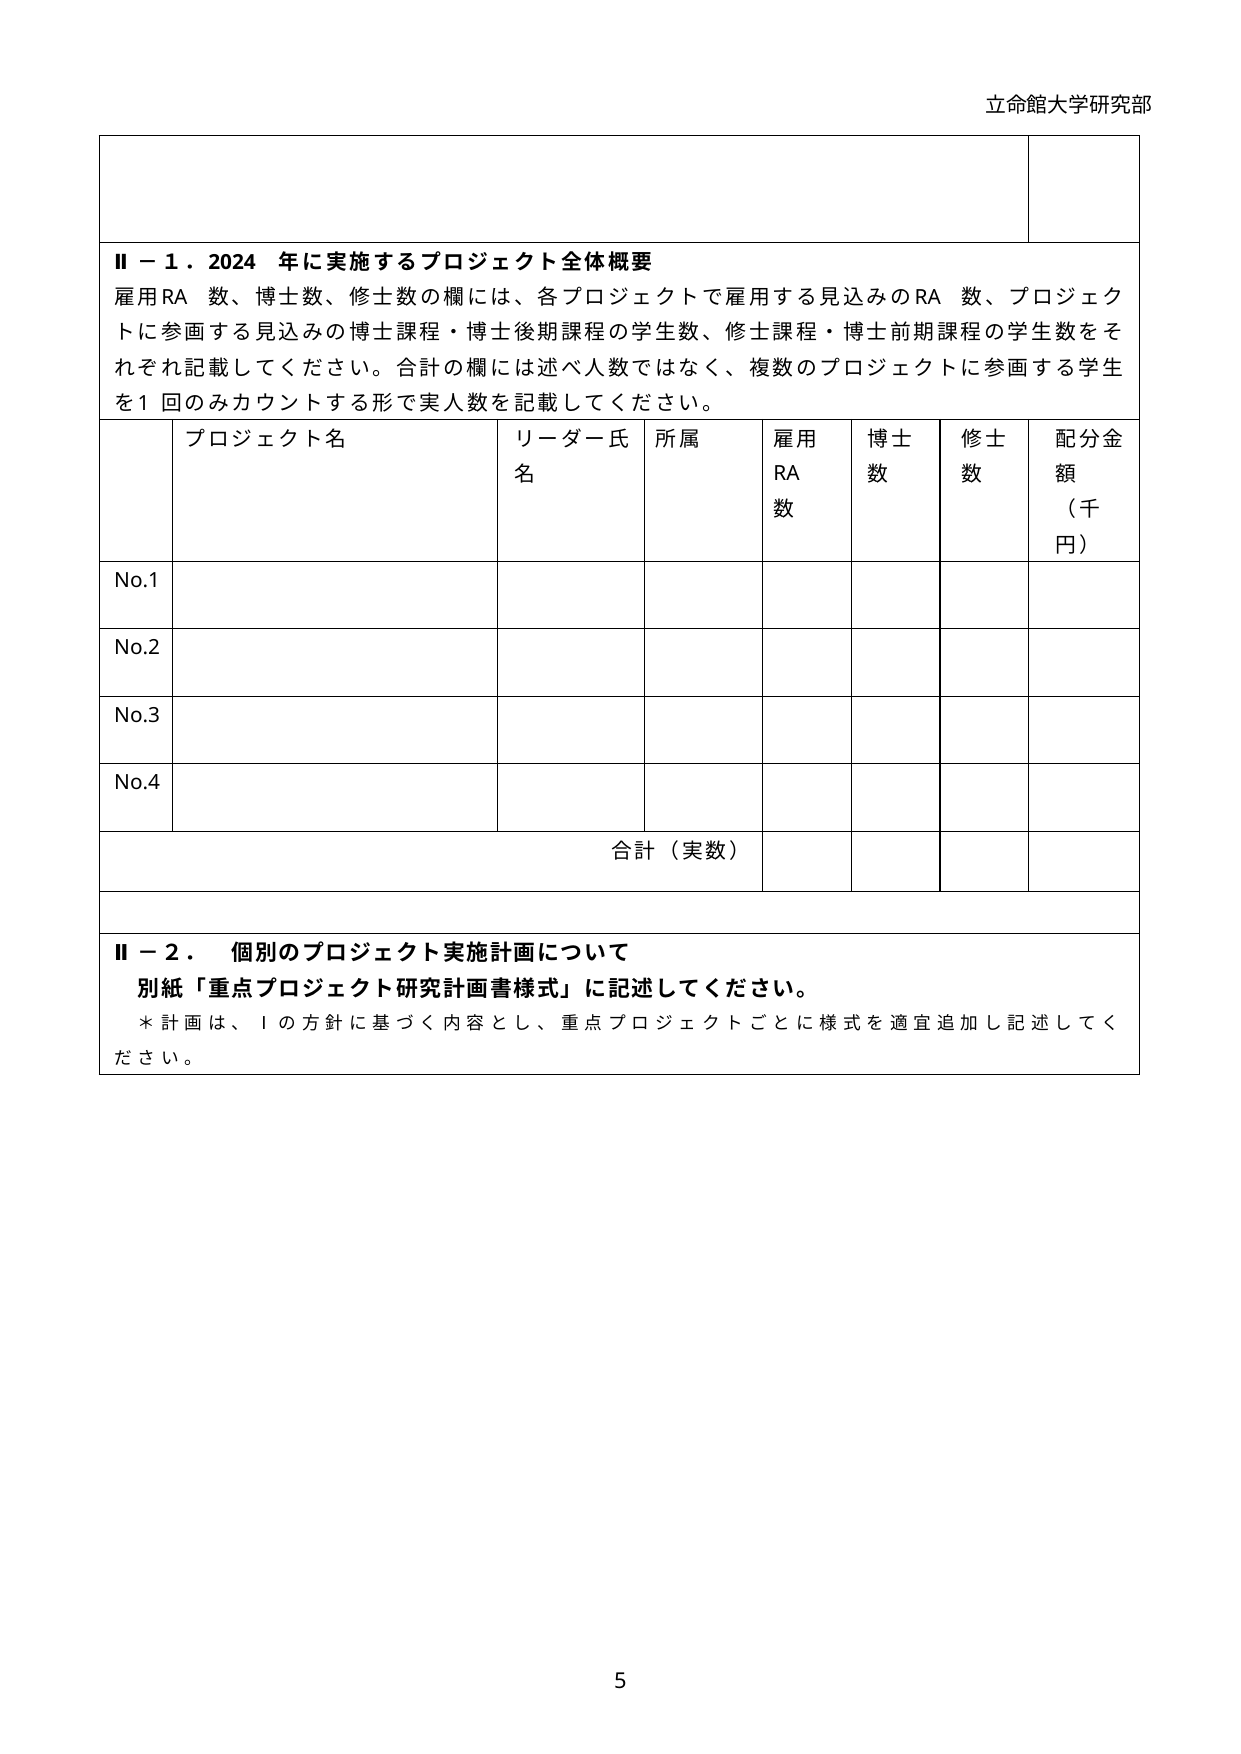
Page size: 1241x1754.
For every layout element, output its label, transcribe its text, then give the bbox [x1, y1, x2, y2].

table_cell プロジェクト名 [173, 420, 497, 561]
table_cell [763, 832, 851, 891]
table_cell [173, 697, 497, 763]
table_cell No.4 [100, 764, 172, 831]
table_cell [941, 697, 1028, 763]
table_cell [852, 562, 939, 628]
table_cell 博士数 [852, 420, 939, 561]
table_cell [100, 420, 172, 561]
table_cell [852, 764, 939, 831]
table_cell [1029, 764, 1139, 831]
table_cell [941, 562, 1028, 628]
table_cell No.1 [100, 562, 172, 628]
table_cell [645, 764, 762, 831]
table_cell [763, 629, 851, 696]
table_cell リーダー氏名 [498, 420, 644, 561]
table_cell Ⅱ－１．2024年に実施するプロジェクト全体概要 雇用RA数、博士数、修士数の欄には、各プロジェクトで雇用する見込みのRA数、プロジェクトに参画する見込みの博士課程・博士後期課程の学生数、修士課程・博士前期課程の学生数をそれぞれ記載してください。合計の欄には述べ人数ではなく、複数のプロジェクトに参画する学生を1回のみカウントする形で実人数を記載してください。 [100, 243, 1139, 419]
table_cell [498, 697, 644, 763]
table_cell 所属 [645, 420, 762, 561]
table_cell 合計（実数） [100, 832, 762, 891]
table_cell [173, 629, 497, 696]
table_cell No.3 [100, 697, 172, 763]
table_cell [1029, 562, 1139, 628]
table_cell 修士数 [941, 420, 1028, 561]
table_cell [852, 629, 939, 696]
table_cell [852, 697, 939, 763]
table_cell [763, 764, 851, 831]
table_cell [763, 697, 851, 763]
table_cell [498, 562, 644, 628]
table_cell [645, 697, 762, 763]
table_cell [100, 136, 1028, 242]
table_cell [1029, 832, 1139, 891]
table_cell [173, 764, 497, 831]
table_cell [763, 562, 851, 628]
table_cell [1029, 629, 1139, 696]
table_cell [100, 892, 1139, 932]
table_cell [645, 629, 762, 696]
table_cell [941, 832, 1028, 891]
table_cell [1029, 136, 1139, 242]
table_cell [1029, 697, 1139, 763]
table_cell Ⅱ－２． 個別のプロジェクト実施計画について 別紙「重点プロジェクト研究計画書様式」に記述してください。 ＊計画は、Ⅰの方針に基づく内容とし、重点プロジェクトごとに様式を適宜追加し記述してください。 [100, 934, 1139, 1074]
table_cell [173, 562, 497, 628]
table_cell [852, 832, 939, 891]
table_cell [645, 562, 762, 628]
table_cell No.2 [100, 629, 172, 696]
table_cell [941, 629, 1028, 696]
table_cell [498, 629, 644, 696]
table_cell 雇用RA数 [763, 420, 851, 561]
table_cell [941, 764, 1028, 831]
table_cell 配分金額 （千円） [1029, 420, 1139, 561]
table_cell [498, 764, 644, 831]
